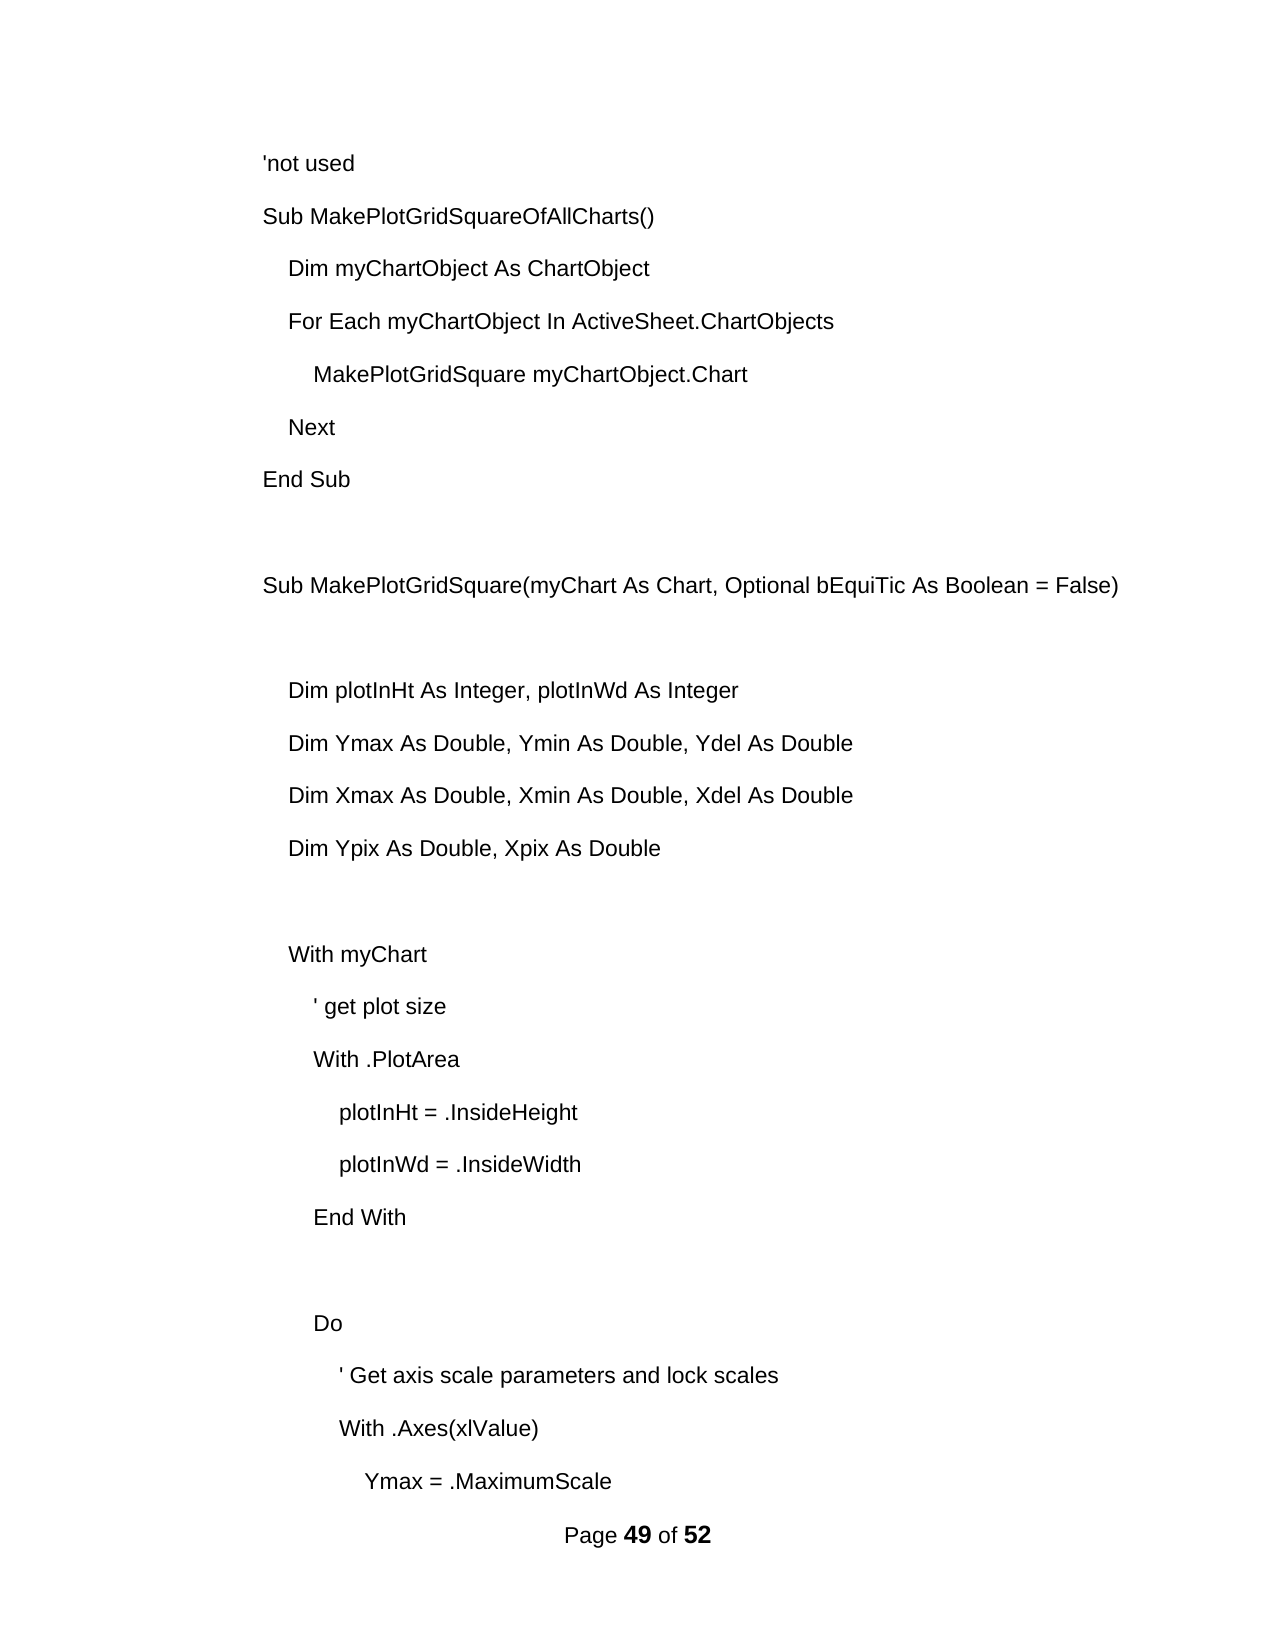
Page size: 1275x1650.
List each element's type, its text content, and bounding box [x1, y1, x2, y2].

list For Each myChartObject In ActiveSheet.ChartObjects [262, 308, 1125, 334]
list Dim Ypix As Double, Xpix As Double [262, 835, 1125, 862]
list MakePlotGridSquare myChartObject.Chart [262, 361, 1125, 387]
list ' Get axis scale parameters and lock scales [262, 1362, 1125, 1389]
list Ymax = .MaximumScale [262, 1468, 1125, 1494]
list With .Axes(xlValue) [262, 1415, 1125, 1441]
list plotInWd = .InsideWidth [262, 1151, 1125, 1178]
list Sub MakePlotGridSquareOfAllCharts() [262, 203, 1125, 229]
list Dim plotInHt As Integer, plotInWd As Integer [262, 677, 1125, 703]
list Dim Ymax As Double, Ymin As Double, Ydel As Double [262, 730, 1125, 756]
list With myChart [262, 941, 1125, 967]
list End With [262, 1204, 1125, 1231]
list ' get plot size [262, 993, 1125, 1020]
list 'not used [262, 150, 1125, 176]
list Dim Xmax As Double, Xmin As Double, Xdel As Double [262, 782, 1125, 809]
list plotInHt = .InsideHeight [262, 1099, 1125, 1125]
list Next [262, 413, 1125, 440]
list Dim myChartObject As ChartObject [262, 255, 1125, 282]
list Do [262, 1309, 1125, 1336]
list Sub MakePlotGridSquare(myChart As Chart, Optional bEquiTic As Boolean = False) [262, 572, 1125, 598]
list End Sub [262, 466, 1125, 493]
list With .PlotArea [262, 1046, 1125, 1072]
